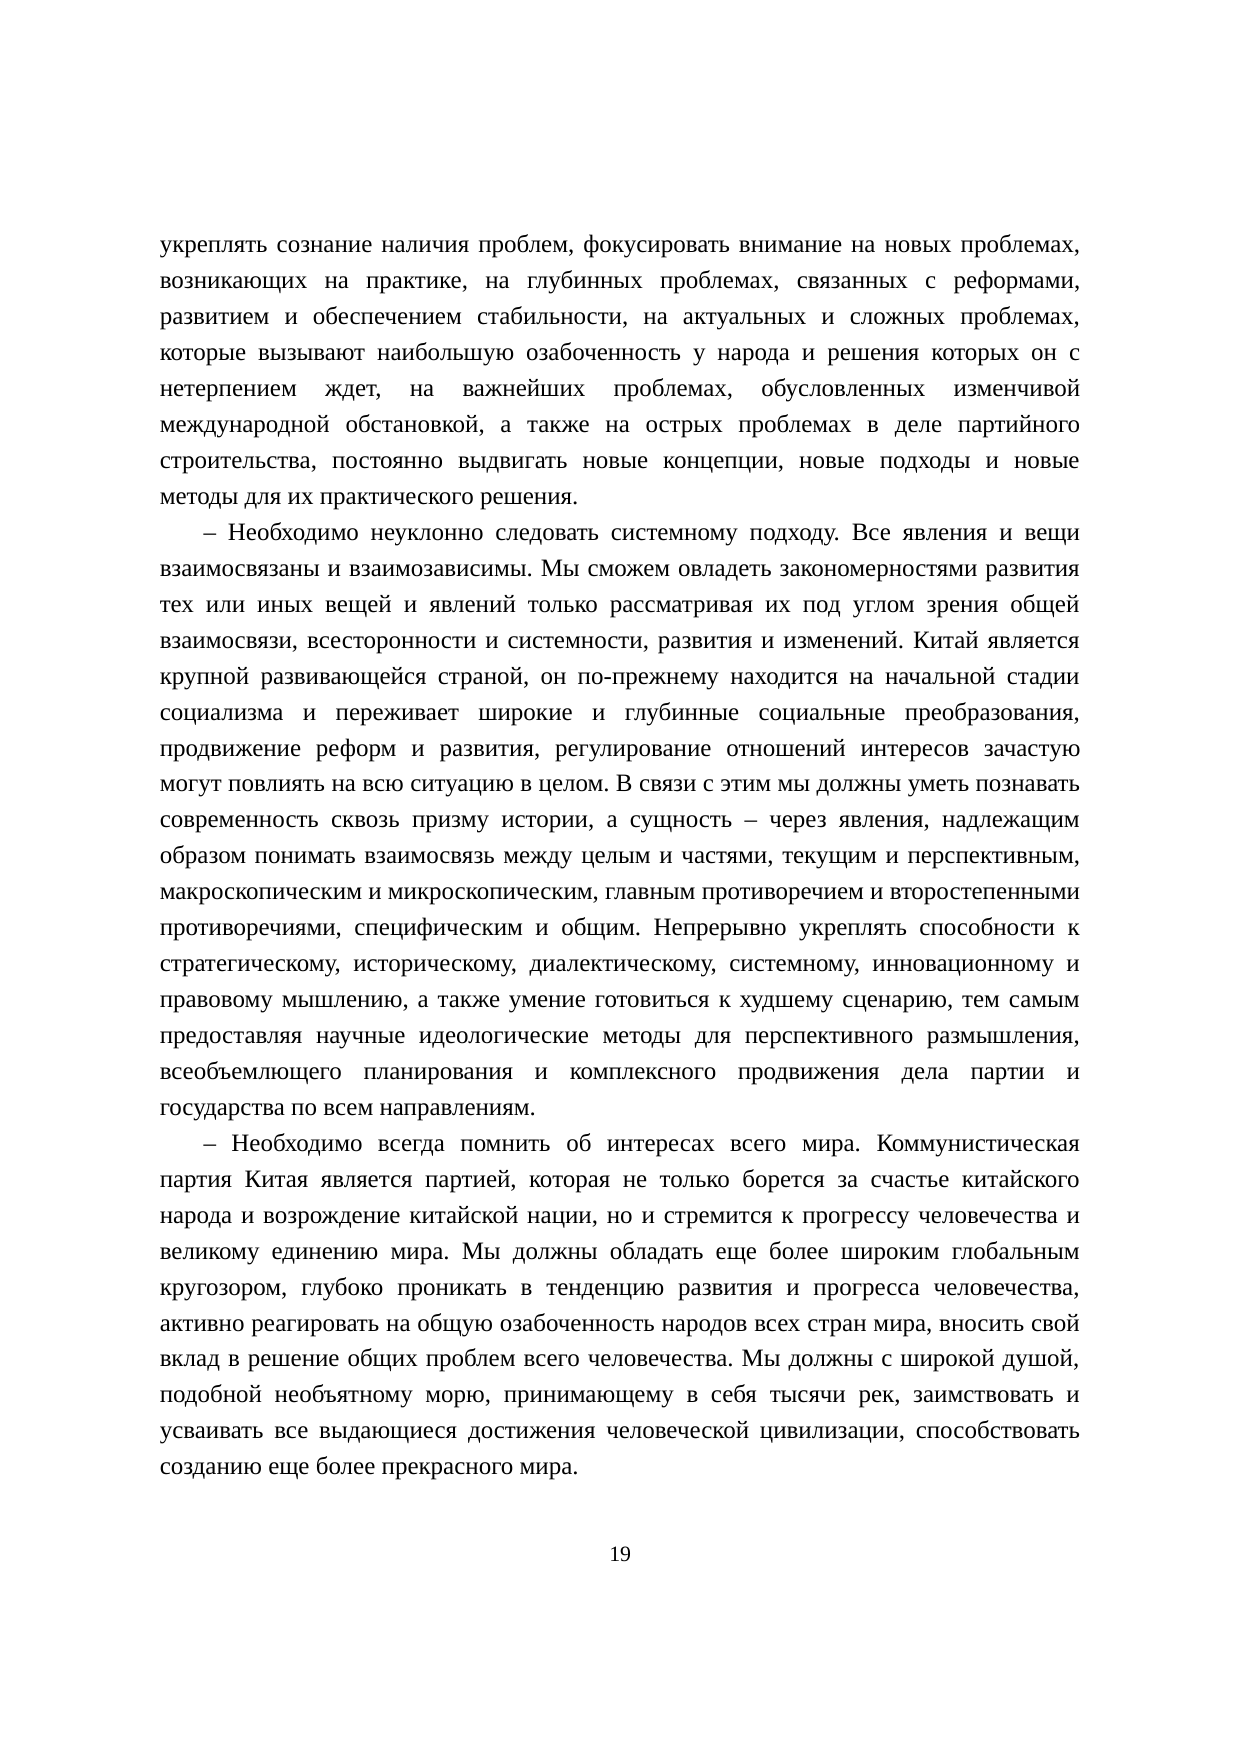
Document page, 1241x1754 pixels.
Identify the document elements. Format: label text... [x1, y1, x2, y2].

text – Необходимо неуклонно следовать системному подходу. Все явления и вещи взаимосвязаны и взаимозависимы. Мы сможем овладеть закономерностями развития тех или иных вещей и явлений только рассматривая их под углом зрения общей взаимосвязи, всесторонности и системности, развития и изменений. Китай является крупной развивающейся страной, он по-прежнему находится на начальной стадии социализма и переживает широкие и глубинные социальные преобразования, продвижение реформ и развития, регулирование отношений интересов зачастую могут повлиять на всю ситуацию в целом. В связи с этим мы должны уметь познавать современность сквозь призму истории, а сущность – через явления, надлежащим образом понимать взаимосвязь между целым и частями, текущим и перспективным, макроскопическим и микроскопическим, главным противоречием и второстепенными противоречиями, специфическим и общим. Непрерывно укреплять способности к стратегическому, историческому, диалектическому, системному, инновационному и правовому мышлению, а также умение готовиться к худшему сценарию, тем самым предоставляя научные идеологические методы для перспективного размышления, всеобъемлющего планирования и комплексного продвижения дела партии и государства по всем направлениям. [159, 517, 1081, 1121]
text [159, 229, 1081, 510]
text – Необходимо всегда помнить об интересах всего мира. Коммунистическая партия Китая является партией, которая не только борется за счастье китайского народа и возрождение китайской нации, но и стремится к прогрессу человечества и великому единению мира. Мы должны обладать еще более широким глобальным кругозором, глубоко проникать в тенденцию развития и прогресса человечества, активно реагировать на общую озабоченность народов всех стран мира, вносить свой вклад в решение общих проблем всего человечества. Мы должны с широкой душой, подобной необъятному морю, принимающему в себя тысячи рек, заимствовать и усваивать все выдающиеся достижения человеческой цивилизации, способствовать созданию еще более прекрасного мира. [159, 1128, 1081, 1480]
